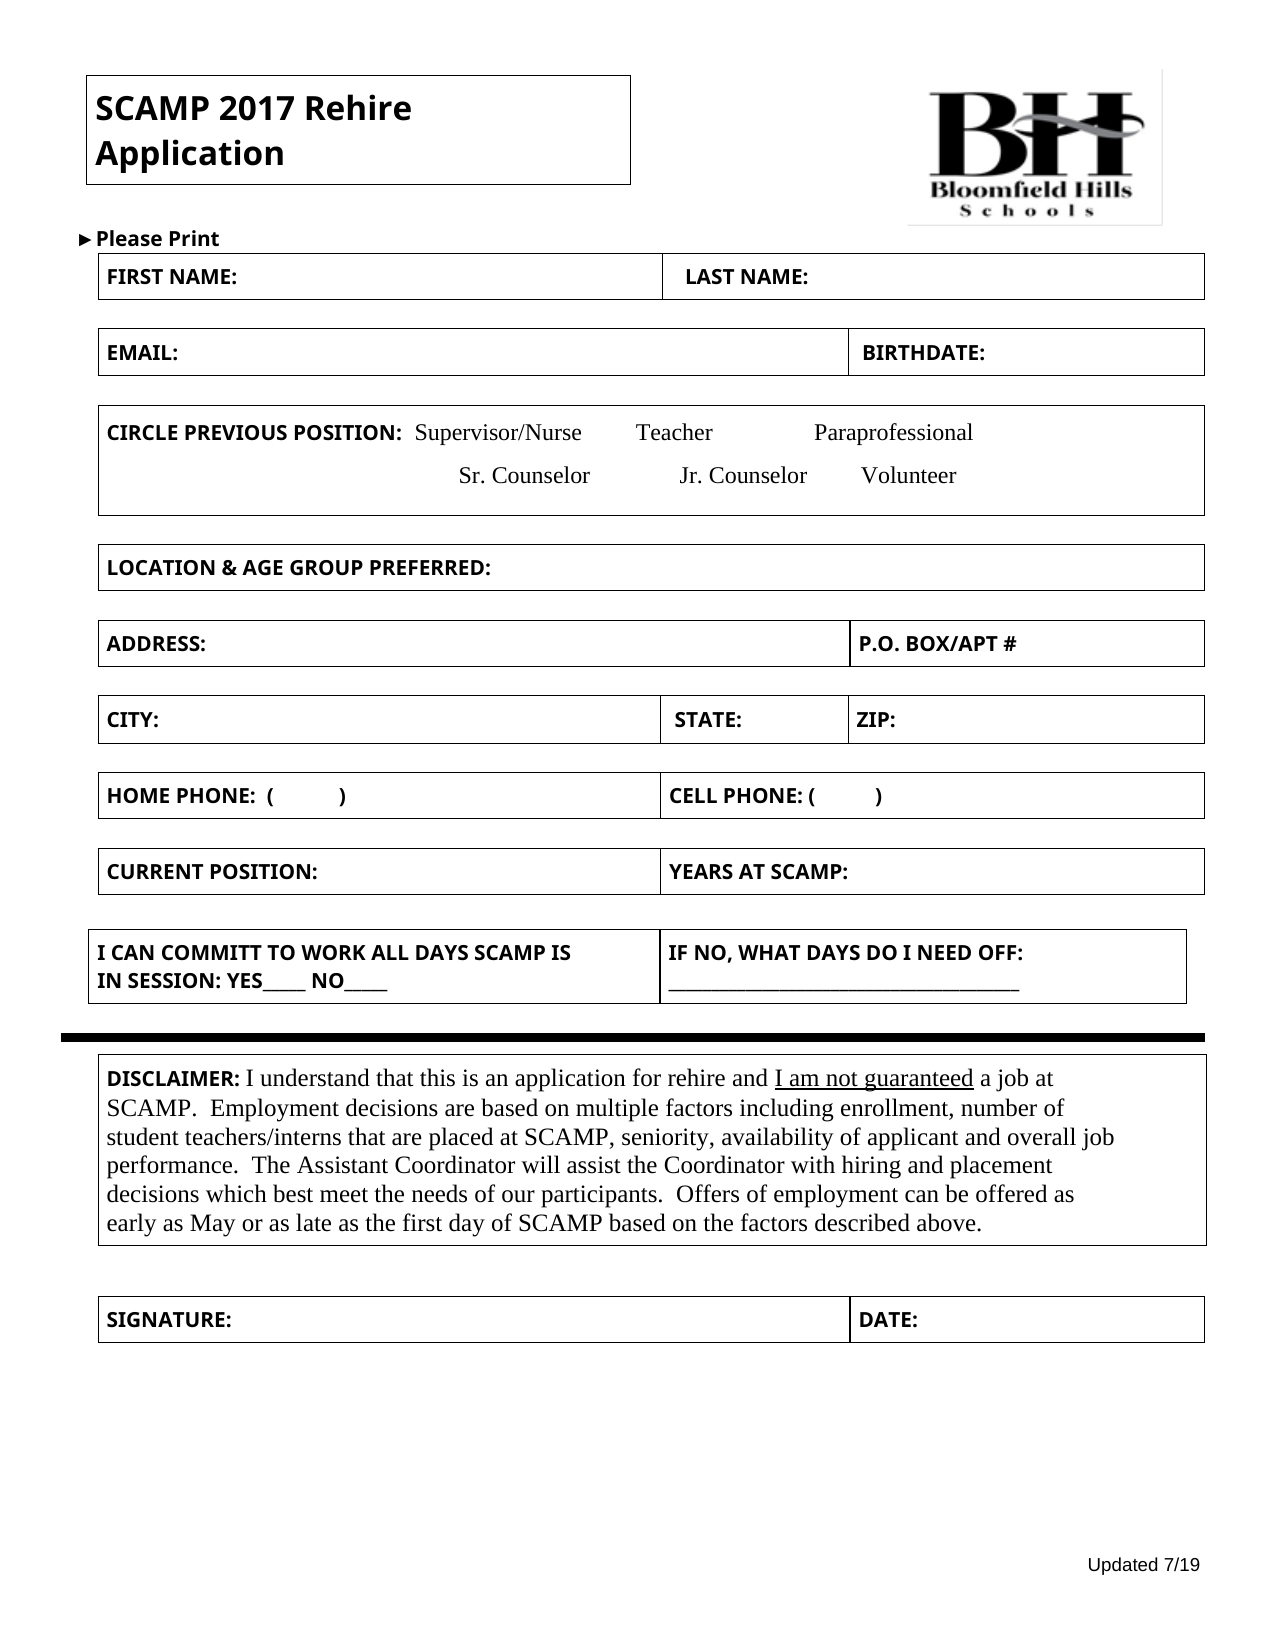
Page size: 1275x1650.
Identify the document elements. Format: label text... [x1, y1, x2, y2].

table_header ADDRESS: [99, 621, 849, 666]
table_header STATE: [661, 696, 848, 742]
picture [907, 69, 1164, 227]
table_header CURRENT POSITION: [99, 849, 660, 894]
text ►Please Print [75, 224, 1162, 253]
table_header I CAN COMMITT TO WORK ALL DAYS SCAMP IS IN SESSION: YES_____ NO_____ [89, 930, 659, 1003]
table_header YEARS AT SCAMP: [661, 849, 1204, 894]
table_header EMAIL: [99, 329, 848, 375]
table_header CELL PHONE: ( ) [661, 773, 1204, 818]
table_header IF NO, WHAT DAYS DO I NEED OFF: _________________________________________ [661, 930, 1186, 1003]
table_header FIRST NAME: [99, 254, 662, 299]
table_header CIRCLE PREVIOUS POSITION: Supervisor/Nurse Teacher Paraprofessional Sr. Counselor Jr. Counselor Volunteer [99, 406, 1204, 515]
table_header ZIP: [849, 696, 1204, 742]
table_header BIRTHDATE: [849, 329, 1204, 375]
table_header P.O. BOX/APT # [851, 621, 1204, 666]
table_header SCAMP 2017 Rehire Application [87, 76, 630, 183]
table_header DATE: [851, 1297, 1204, 1342]
table_header DISCLAIMER: I understand that this is an application for rehire and I am not guaranteed a job at SCAMP. Employment decisions are based on multiple factors including enrollment, number of student teachers/interns that are placed at SCAMP, seniority, availability of applicant and overall job performance. The Assistant Coordinator will assist the Coordinator with hiring and placement decisions which best meet the needs of our participants. Offers of employment can be offered as early as May or as late as the first day of SCAMP based on the factors described above. [99, 1055, 1206, 1245]
table_header HOME PHONE: ( ) [99, 773, 660, 818]
table_header CITY: [99, 696, 660, 742]
table_header LOCATION & AGE GROUP PREFERRED: [99, 545, 1204, 590]
table_header SIGNATURE: [99, 1297, 849, 1342]
table_header LAST NAME: [663, 254, 1204, 299]
